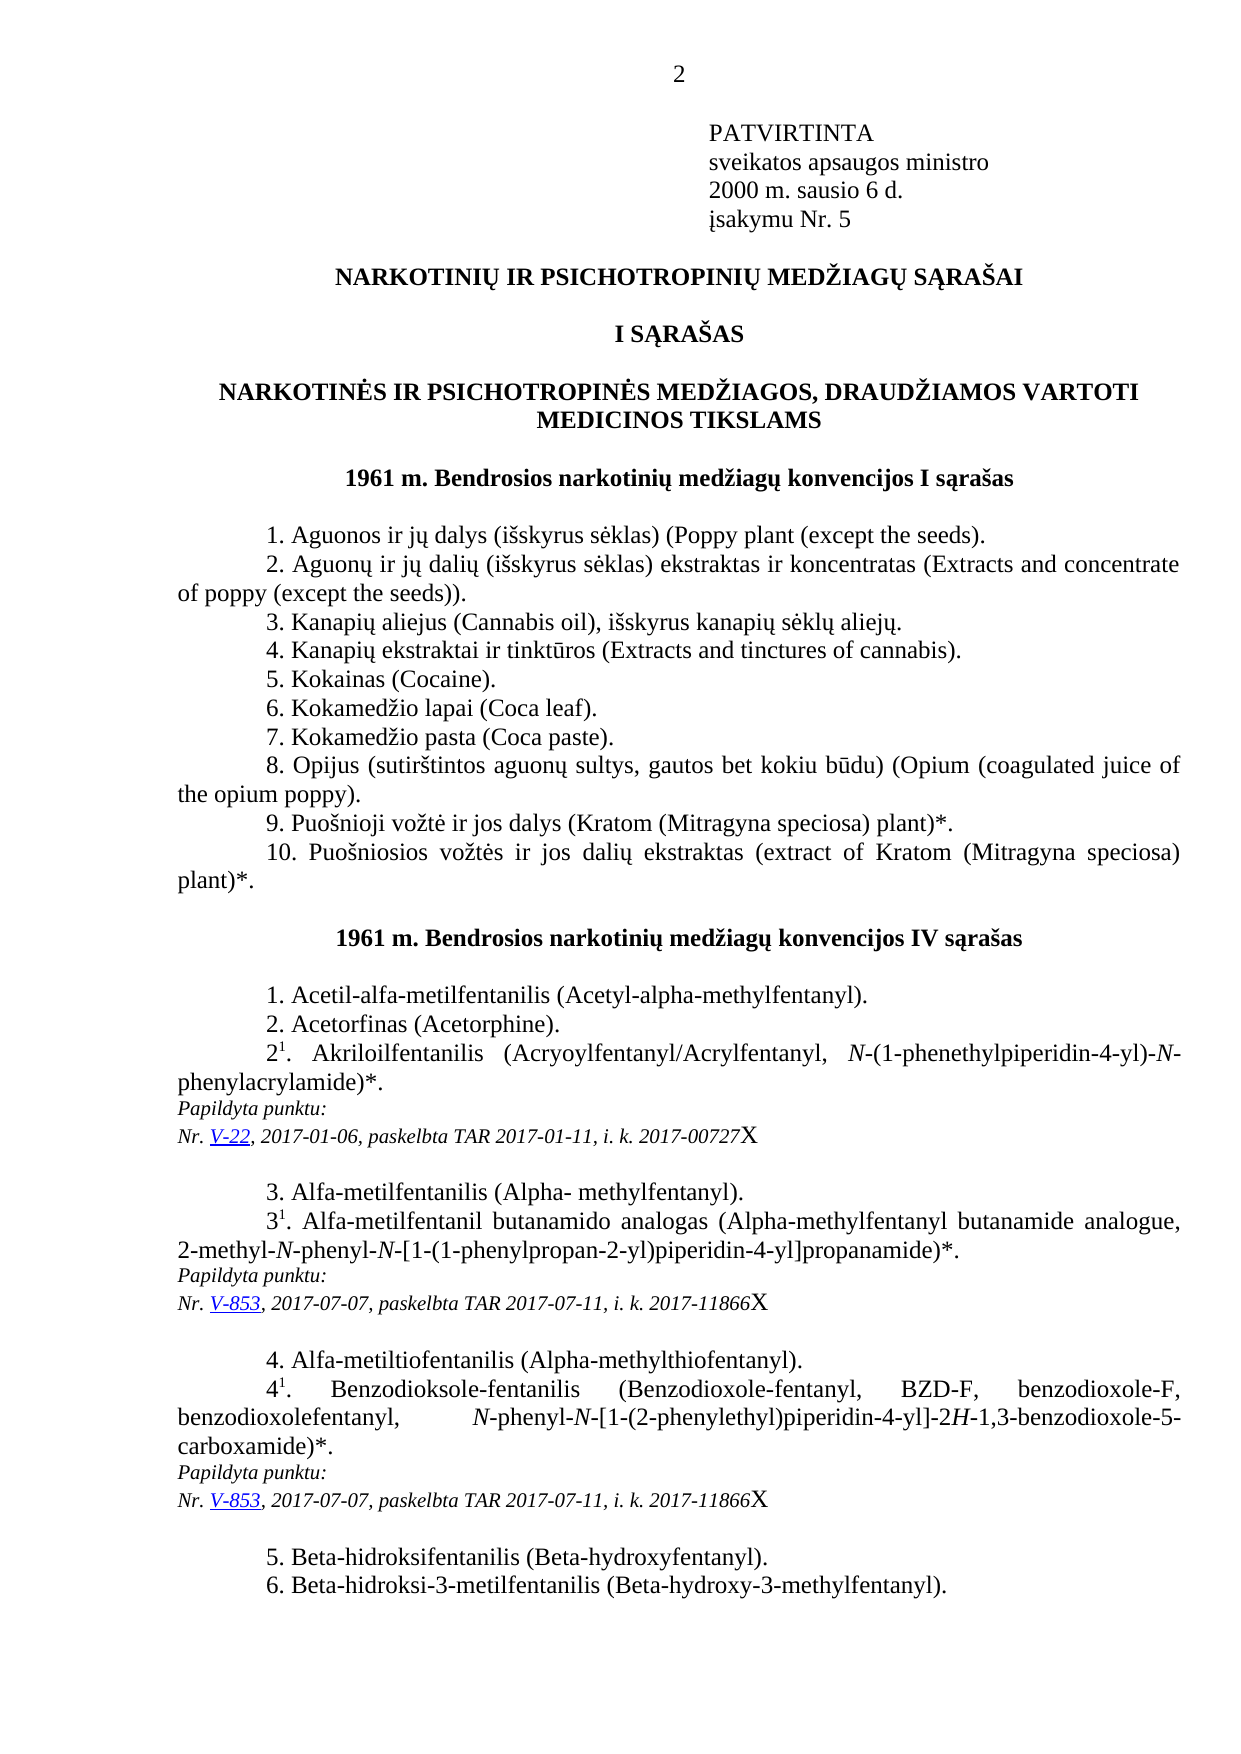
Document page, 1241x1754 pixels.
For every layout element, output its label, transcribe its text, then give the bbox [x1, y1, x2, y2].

text 1. Aguonos ir jų dalys (išskyrus sėklas) (Poppy plant (except the seeds). [177, 521, 1181, 549]
text įsakymu Nr. 5 [177, 204, 1181, 233]
text 3. Kanapių aliejus (Cannabis oil), išskyrus kanapių sėklų aliejų. [177, 607, 1181, 636]
text 2. Acetorfinas (Acetorphine). [177, 1009, 1181, 1038]
text 4. Kanapių ekstraktai ir tinktūros (Extracts and tinctures of cannabis). [177, 636, 1181, 664]
text 1961 m. Bendrosios narkotinių medžiagų konvencijos I sąrašas [177, 463, 1181, 492]
text 5. Beta-hidroksifentanilis (Beta-hydroxyfentanyl). [177, 1542, 1181, 1570]
text NARKOTINIŲ IR PSICHOTROPINIŲ MEDŽIAGŲ SĄRAŠAI [177, 262, 1181, 291]
text PATVIRTINTA [709, 118, 1181, 147]
text 7. Kokamedžio pasta (Coca paste). [177, 722, 1181, 751]
text 5. Kokainas (Cocaine). [177, 664, 1181, 693]
text 31. Alfa-metilfentanil butanamido analogas (Alpha-methylfentanyl butanamide analogue, 2-methyl-N-phenyl-N-[1-(1-phenylpropan-2-yl)piperidin-4-yl]propanamide)*. [177, 1206, 1181, 1263]
text 9. Puošnioji vožtė ir jos dalys (Kratom (Mitragyna speciosa) plant)*. [177, 808, 1181, 837]
text sveikatos apsaugos ministro [177, 147, 1181, 176]
text 21. Akriloilfentanilis (Acryoylfentanyl/Acrylfentanyl, N-(1-phenethylpiperidin-4-yl)-N-phenylacrylamide)*. [177, 1038, 1181, 1096]
text 10. Puošniosios vožtės ir jos dalių ekstraktas (extract of Kratom (Mitragyna speciosa) plant)*. [177, 837, 1181, 894]
text 2. Aguonų ir jų dalių (išskyrus sėklas) ekstraktas ir koncentratas (Extracts and concentrate of poppy (except the seeds)). [177, 549, 1181, 607]
text 4. Alfa-metiltiofentanilis (Alpha-methylthiofentanyl). [177, 1345, 1181, 1374]
text 8. Opijus (sutirštintos aguonų sultys, gautos bet kokiu būdu) (Opium (coagulated juice of the opium poppy). [177, 751, 1181, 808]
text 3. Alfa-metilfentanilis (Alpha- methylfentanyl). [177, 1177, 1181, 1206]
text 6. Beta-hidroksi-3-metilfentanilis (Beta-hydroxy-3-methylfentanyl). [177, 1570, 1181, 1599]
text 1. Acetil-alfa-metilfentanilis (Acetyl-alpha-methylfentanyl). [177, 981, 1181, 1009]
text NARKOTINĖS IR PSICHOTROPINĖS MEDŽIAGOS, DRAUDŽIAMOS VARTOTI MEDICINOS TIKSLAMS [177, 377, 1181, 434]
text 41. Benzodioksole-fentanilis (Benzodioxole-fentanyl, BZD-F, benzodioxole-F, benzodioxolefentanyl, N-phenyl-N-[1-(2-phenylethyl)piperidin-4-yl]-2H-1,3-benzodioxole-5-carboxamide)*. [177, 1374, 1181, 1460]
text 6. Kokamedžio lapai (Coca leaf). [177, 693, 1181, 722]
text 1961 m. Bendrosios narkotinių medžiagų konvencijos IV sąrašas [177, 923, 1181, 952]
text 2000 m. sausio 6 d. [177, 176, 1181, 204]
text I SĄRAŠAS [177, 319, 1181, 348]
